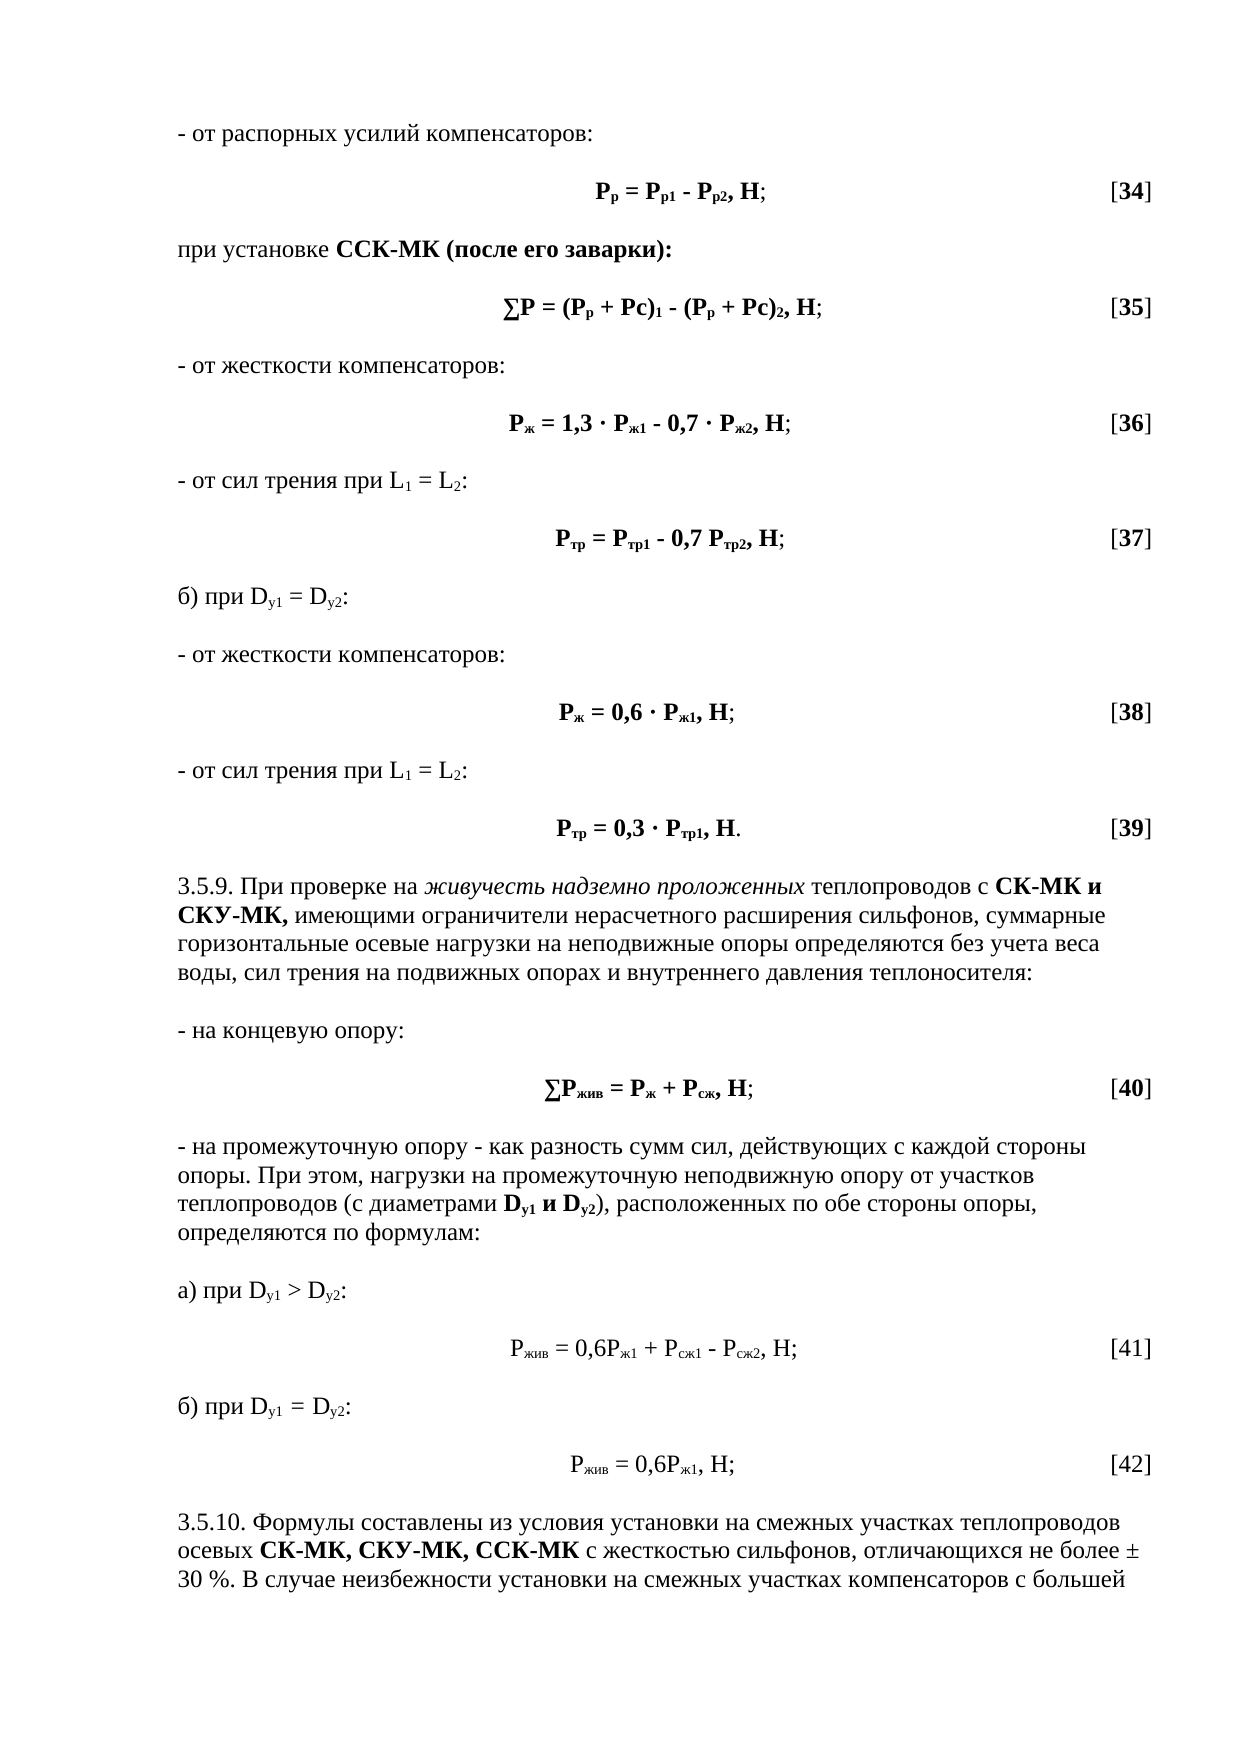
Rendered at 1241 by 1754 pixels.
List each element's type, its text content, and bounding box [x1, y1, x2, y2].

text Ртр = 0,3 · Pтр1, Н. [39] [177, 813, 1152, 842]
text Ржив = 0,6Рж1, Н; [42] [177, 1449, 1152, 1478]
text б) при Dу1 = Dу2: [177, 1391, 1152, 1420]
text при установке ССК-МК (после его заварки): [177, 234, 1152, 263]
text Рр = Рр1 - Рр2, Н; [34] [177, 176, 1152, 205]
text Ржив = 0,6Рж1 + Рсж1 - Рсж2, Н; [41] [177, 1333, 1152, 1362]
text 3.5.9. При проверке на живучесть надземно проложенных теплопроводов с СК-МК и СКУ-МК, имеющими ограничители нерасчетного расширения сильфонов, суммарные горизонтальные осевые нагрузки на неподвижные опоры определяются без учета веса воды, сил трения на подвижных опорах и внутреннего давления теплоносителя: [177, 871, 1152, 986]
text - от сил трения при L1 = L2: [177, 466, 1152, 494]
text - на промежуточную опору - как разность сумм сил, действующих с каждой стороны опоры. При этом, нагрузки на промежуточную неподвижную опору от участков теплопроводов (с диаметрами Dу1 и Dy2), расположенных по обе стороны опоры, определяются по формулам: [177, 1131, 1152, 1246]
text ∑Ржив = Рж + Рсж, Н; [40] [177, 1073, 1152, 1102]
text - от сил трения при L1 = L2: [177, 755, 1152, 784]
text Рж = 1,3 · Pж1 - 0,7 · Рж2, Н; [36] [177, 408, 1152, 436]
text - от жесткости компенсаторов: [177, 639, 1152, 668]
text Ртр = Ртр1 - 0,7 Ртр2, Н; [37] [177, 523, 1152, 552]
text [177, 1507, 1152, 1593]
text б) при Dу1 = Dy2: [177, 581, 1152, 610]
text - от распорных усилий компенсаторов: [177, 118, 1152, 147]
text Рж = 0,6 · Pж1, H; [38] [177, 697, 1152, 726]
text - на концевую опору: [177, 1015, 1152, 1044]
text - от жесткости компенсаторов: [177, 350, 1152, 378]
text ∑Р = (Рр + Pc)1 - (Рр + Рс)2, Н; [35] [177, 292, 1152, 321]
text а) при Dу1 > Dy2: [177, 1275, 1152, 1304]
